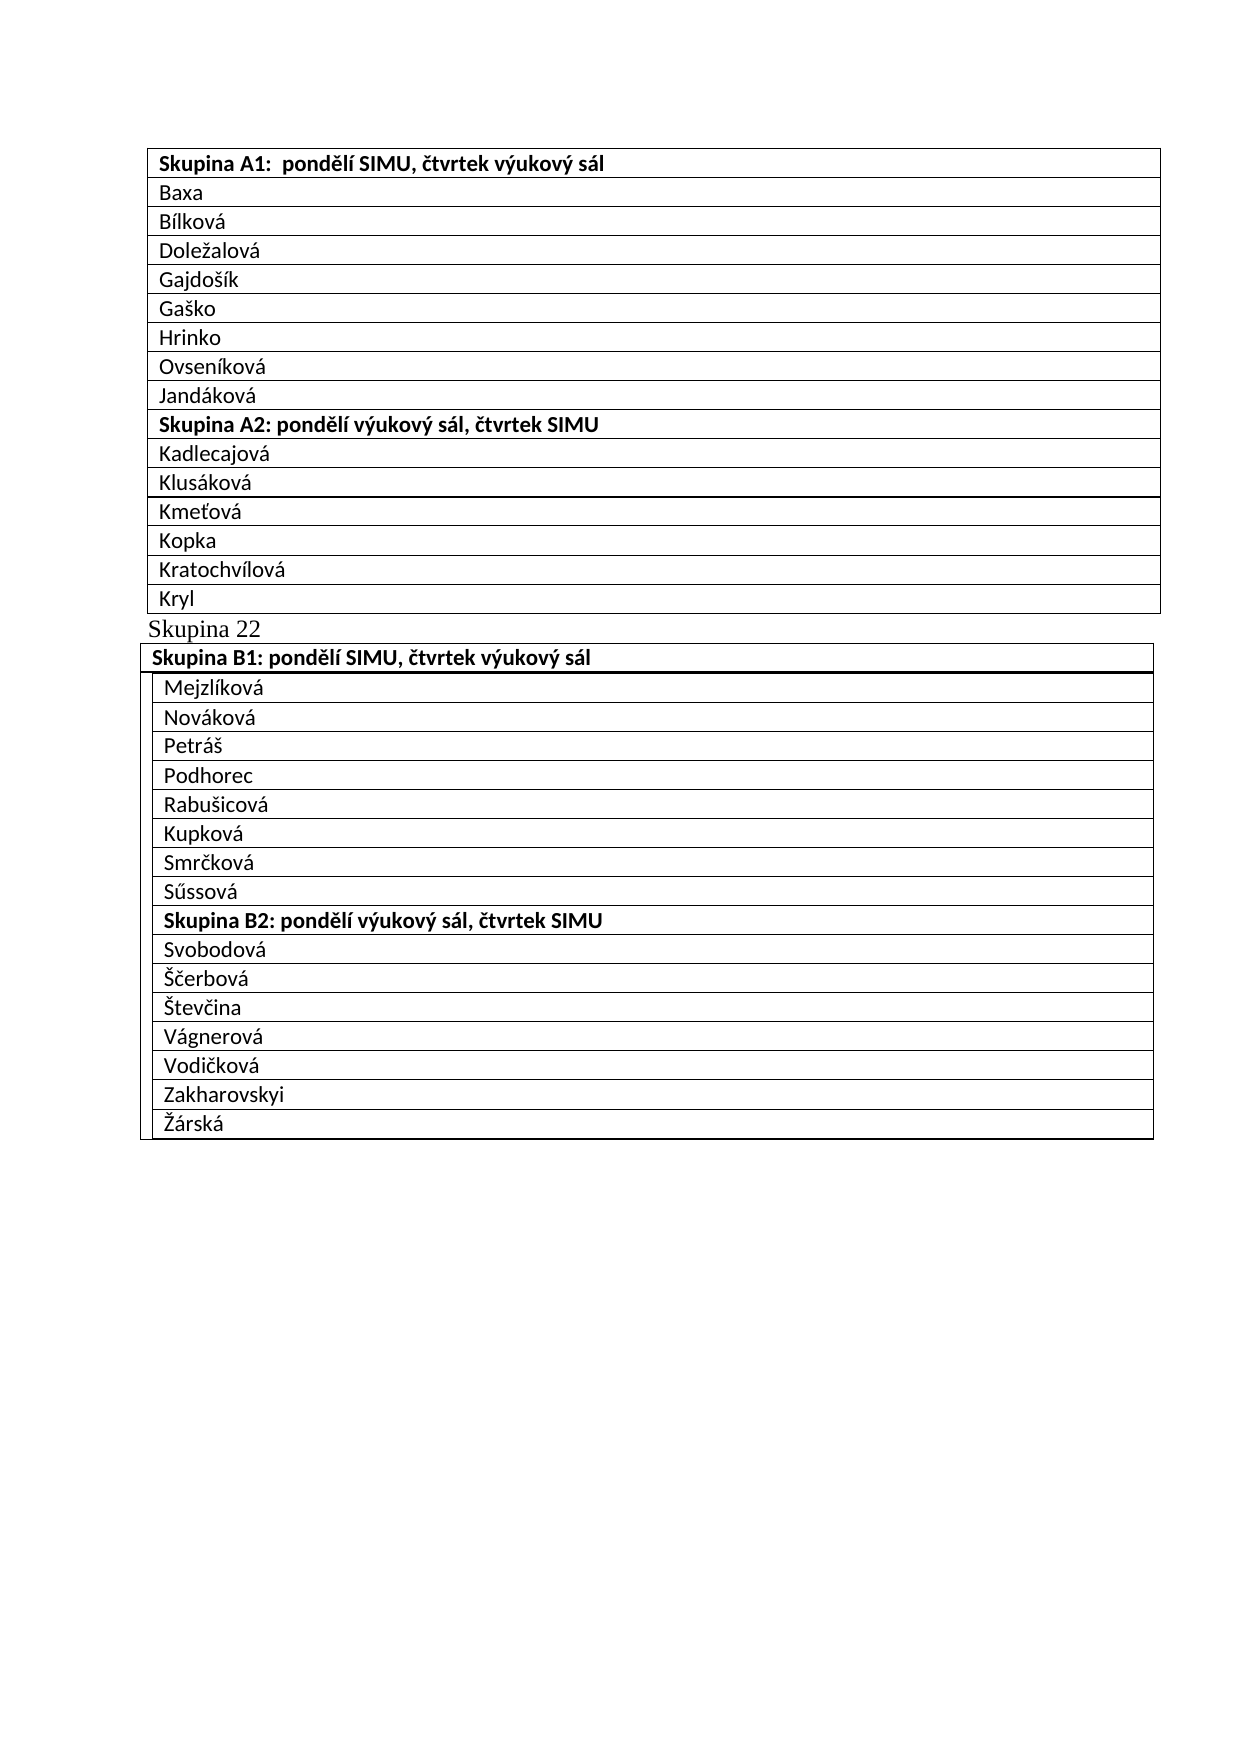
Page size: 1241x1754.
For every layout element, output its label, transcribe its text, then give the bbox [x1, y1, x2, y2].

table_cell [153, 761, 1153, 789]
table_cell [153, 935, 1153, 963]
table_cell Jandáková [148, 381, 1160, 409]
table_cell [153, 732, 1153, 760]
table_cell [153, 906, 1153, 934]
table_cell [153, 819, 1153, 847]
table_header Skupina A1: pondělí SIMU, čtvrtek výukový sál [148, 149, 1160, 177]
table_cell [153, 1022, 1153, 1050]
table_cell [153, 848, 1153, 876]
table_cell [153, 790, 1153, 818]
table_cell [153, 1051, 1153, 1079]
table_cell [153, 993, 1153, 1021]
table_header Skupina B1: pondělí SIMU, čtvrtek výukový sál [141, 644, 1153, 671]
table_cell Doležalová [148, 236, 1160, 264]
table_cell Kmeťová [148, 498, 1160, 525]
table_cell [153, 877, 1153, 905]
table_cell Kopka [148, 526, 1160, 554]
table_cell Skupina A2: pondělí výukový sál, čtvrtek SIMU [148, 410, 1160, 438]
table_cell Ovseníková [148, 352, 1160, 380]
table_cell Kratochvílová [148, 556, 1160, 583]
table_cell Kadlecajová [148, 439, 1160, 467]
table_cell Baxa [148, 178, 1160, 206]
table_cell Hrinko [148, 323, 1160, 351]
text Skupina 22 [148, 614, 1093, 642]
table_cell Kryl [148, 585, 1160, 613]
table_cell [141, 673, 152, 1139]
table_cell [153, 964, 1153, 992]
table_cell Klusáková [148, 468, 1160, 496]
table_cell [153, 1080, 1153, 1109]
table_cell Gajdošík [148, 265, 1160, 293]
table_cell Bílková [148, 207, 1160, 235]
table_cell Gaško [148, 294, 1160, 322]
table_cell [153, 1110, 1153, 1138]
table_cell [153, 703, 1153, 731]
table_cell [153, 674, 1153, 702]
